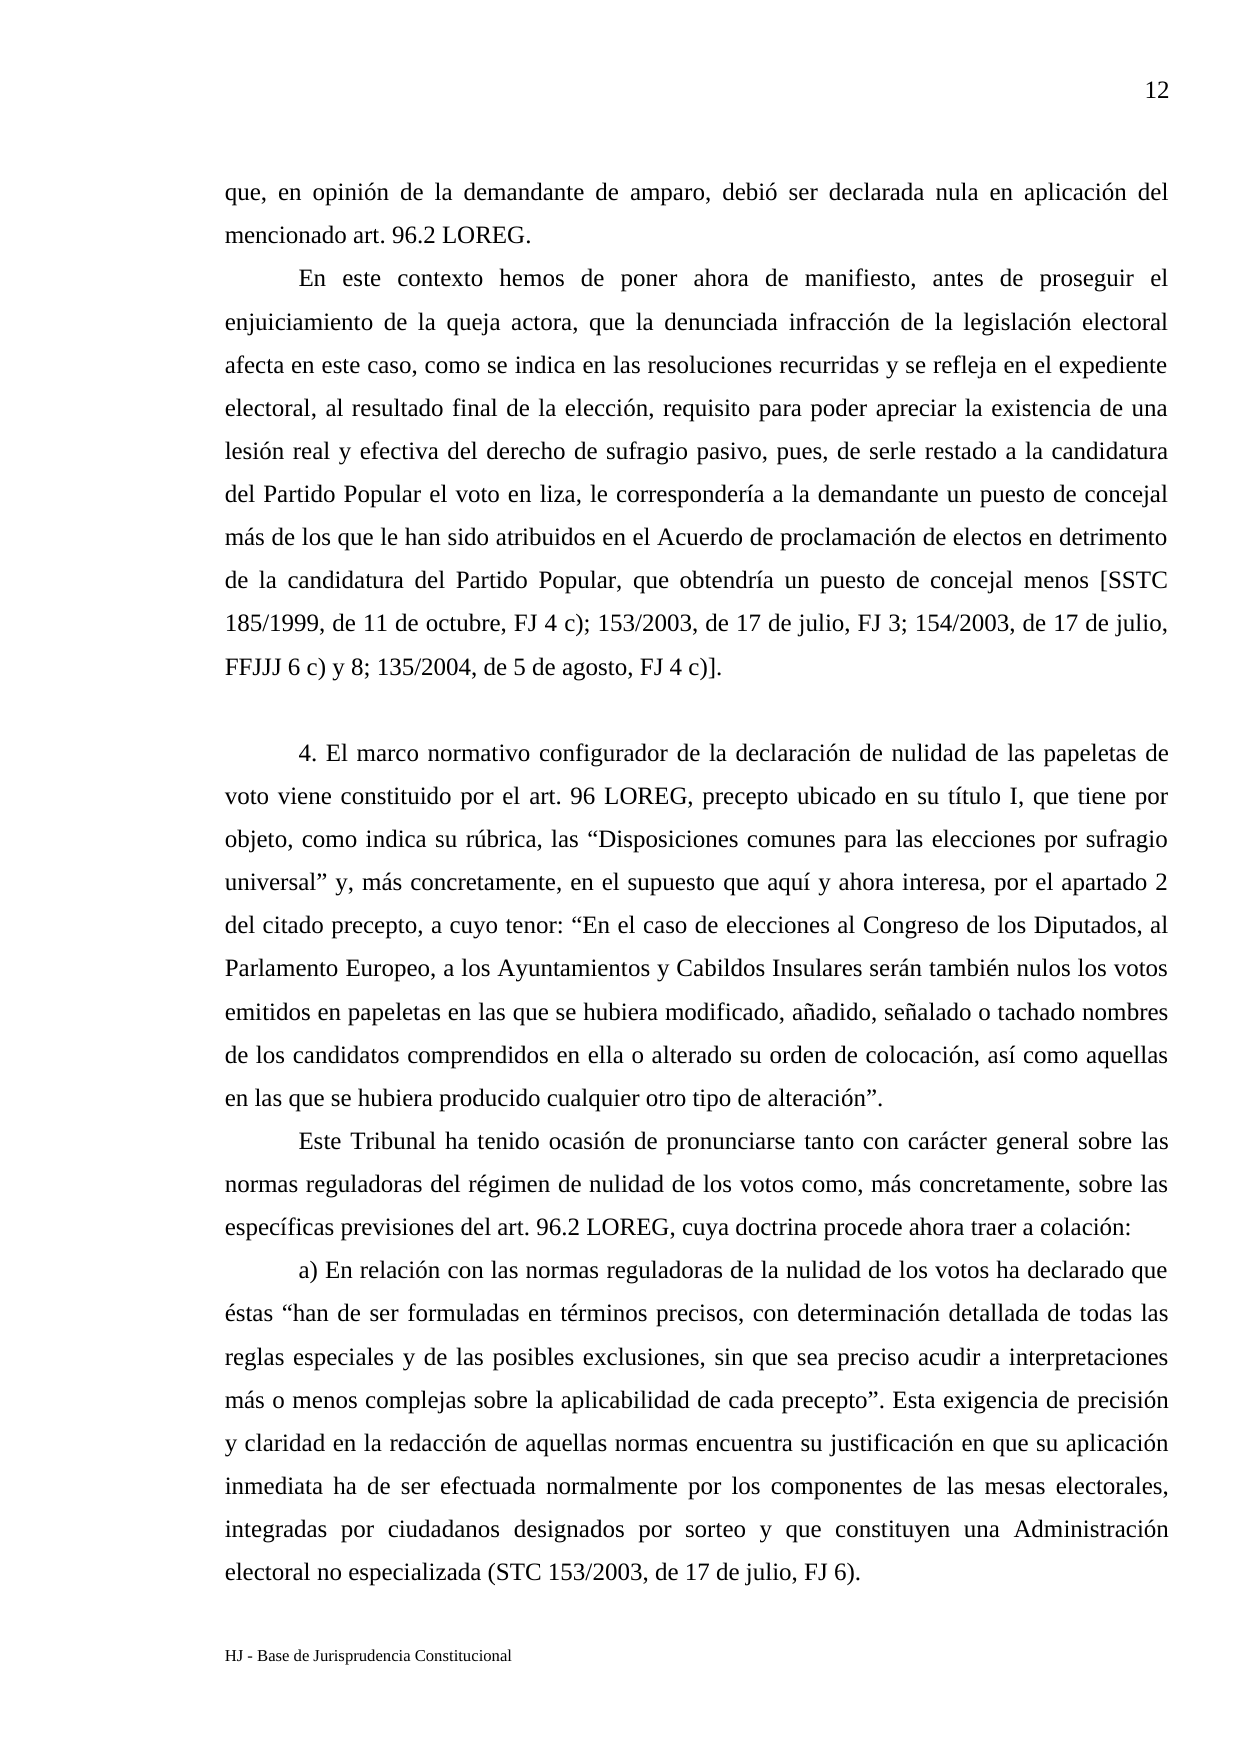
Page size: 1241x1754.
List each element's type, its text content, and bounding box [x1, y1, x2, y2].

text En este contexto hemos de poner ahora de manifiesto, antes de proseguir el enjuiciamiento de la queja actora, que la denunciada infracción de la legislación electoral afecta en este caso, como se indica en las resoluciones recurridas y se refleja en el expediente electoral, al resultado final de la elección, requisito para poder apreciar la existencia de una lesión real y efectiva del derecho de sufragio pasivo, pues, de serle restado a la candidatura del Partido Popular el voto en liza, le correspondería a la demandante un puesto de concejal más de los que le han sido atribuidos en el Acuerdo de proclamación de electos en detrimento de la candidatura del Partido Popular, que obtendría un puesto de concejal menos [SSTC 185/1999, de 11 de octubre, FJ 4 c); 153/2003, de 17 de julio, FJ 3; 154/2003, de 17 de julio, FFJJJ 6 c) y 8; 135/2004, de 5 de agosto, FJ 4 c)]. [224, 263, 1169, 680]
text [224, 177, 1169, 249]
text 4. El marco normativo configurador de la declaración de nulidad de las papeletas de voto viene constituido por el art. 96 LOREG, precepto ubicado en su título I, que tiene por objeto, como indica su rúbrica, las “Disposiciones comunes para las elecciones por sufragio universal” y, más concretamente, en el supuesto que aquí y ahora interesa, por el apartado 2 del citado precepto, a cuyo tenor: “En el caso de elecciones al Congreso de los Diputados, al Parlamento Europeo, a los Ayuntamientos y Cabildos Insulares serán también nulos los votos emitidos en papeletas en las que se hubiera modificado, añadido, señalado o tachado nombres de los candidatos comprendidos en ella o alterado su orden de colocación, así como aquellas en las que se hubiera producido cualquier otro tipo de alteración”. [224, 738, 1169, 1112]
text Este Tribunal ha tenido ocasión de pronunciarse tanto con carácter general sobre las normas reguladoras del régimen de nulidad de los votos como, más concretamente, sobre las específicas previsiones del art. 96.2 LOREG, cuya doctrina procede ahora traer a colación: [224, 1126, 1169, 1241]
text a) En relación con las normas reguladoras de la nulidad de los votos ha declarado que éstas “han de ser formuladas en términos precisos, con determinación detallada de todas las reglas especiales y de las posibles exclusiones, sin que sea preciso acudir a interpretaciones más o menos complejas sobre la aplicabilidad de cada precepto”. Esta exigencia de precisión y claridad en la redacción de aquellas normas encuentra su justificación en que su aplicación inmediata ha de ser efectuada normalmente por los componentes de las mesas electorales, integradas por ciudadanos designados por sorteo y que constituyen una Administración electoral no especializada (STC 153/2003, de 17 de julio, FJ 6). [224, 1255, 1169, 1586]
